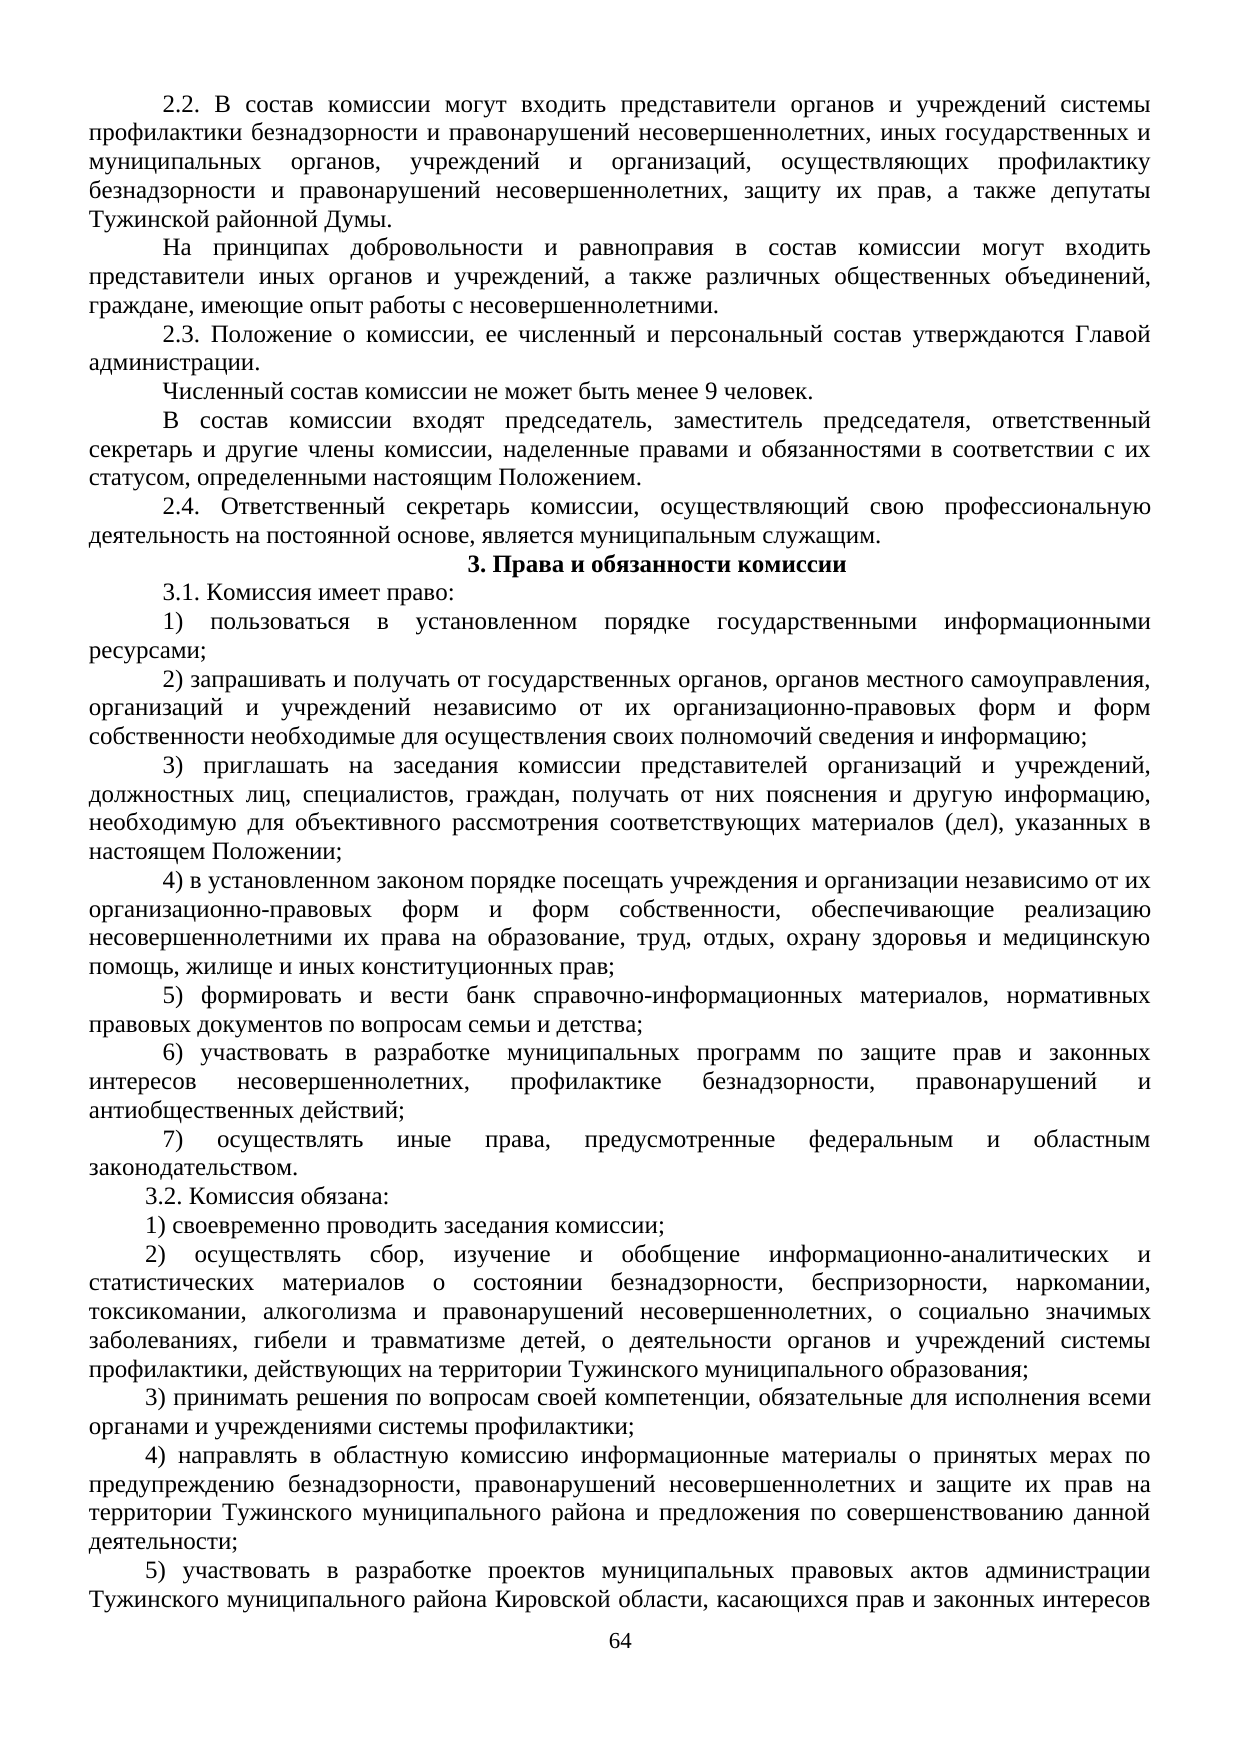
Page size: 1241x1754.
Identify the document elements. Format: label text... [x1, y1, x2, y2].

text 4) направлять в областную комиссию информационные материалы о принятых мерах по предупреждению безнадзорности, правонарушений несовершеннолетних и защите их прав на территории Тужинского муниципального района и предложения по совершенствованию данной деятельности; [89, 1440, 1152, 1555]
text 7) осуществлять иные права, предусмотренные федеральным и областным законодательством. [89, 1124, 1152, 1181]
text 1) пользоваться в установленном порядке государственными информационными ресурсами; [89, 606, 1152, 664]
text 2.2. В состав комиссии могут входить представители органов и учреждений системы профилактики безнадзорности и правонарушений несовершеннолетних, иных государственных и муниципальных органов, учреждений и организаций, осуществляющих профилактику безнадзорности и правонарушений несовершеннолетних, защиту их прав, а также депутаты Тужинской районной Думы. [89, 89, 1152, 232]
text 3. Права и обязанности комиссии [89, 549, 1152, 577]
text 5) формировать и вести банк справочно-информационных материалов, нормативных правовых документов по вопросам семьи и детства; [89, 980, 1152, 1037]
text 2.3. Положение о комиссии, ее численный и персональный состав утверждаются Главой администрации. [89, 319, 1152, 376]
text В состав комиссии входят председатель, заместитель председателя, ответственный секретарь и другие члены комиссии, наделенные правами и обязанностями в соответствии с их статусом, определенными настоящим Положением. [89, 405, 1152, 491]
text 2) осуществлять сбор, изучение и обобщение информационно-аналитических и статистических материалов о состоянии безнадзорности, беспризорности, наркомании, токсикомании, алкоголизма и правонарушений несовершеннолетних, о социально значимых заболеваниях, гибели и травматизме детей, о деятельности органов и учреждений системы профилактики, действующих на территории Тужинского муниципального образования; [89, 1239, 1152, 1382]
text 2.4. Ответственный секретарь комиссии, осуществляющий свою профессиональную деятельность на постоянной основе, является муниципальным служащим. [89, 491, 1152, 549]
text 4) в установленном законом порядке посещать учреждения и организации независимо от их организационно-правовых форм и форм собственности, обеспечивающие реализацию несовершеннолетними их права на образование, труд, отдых, охрану здоровья и медицинскую помощь, жилище и иных конституционных прав; [89, 865, 1152, 980]
text 2) запрашивать и получать от государственных органов, органов местного самоуправления, организаций и учреждений независимо от их организационно-правовых форм и форм собственности необходимые для осуществления своих полномочий сведения и информацию; [89, 664, 1152, 750]
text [89, 1555, 1152, 1612]
text На принципах добровольности и равноправия в состав комиссии могут входить представители иных органов и учреждений, а также различных общественных объединений, граждане, имеющие опыт работы с несовершеннолетними. [89, 232, 1152, 319]
text Численный состав комиссии не может быть менее 9 человек. [89, 376, 1152, 405]
text 3) принимать решения по вопросам своей компетенции, обязательные для исполнения всеми органами и учреждениями системы профилактики; [89, 1382, 1152, 1440]
text 1) своевременно проводить заседания комиссии; [89, 1210, 1152, 1239]
text 3) приглашать на заседания комиссии представителей организаций и учреждений, должностных лиц, специалистов, граждан, получать от них пояснения и другую информацию, необходимую для объективного рассмотрения соответствующих материалов (дел), указанных в настоящем Положении; [89, 750, 1152, 865]
text 3.1. Комиссия имеет право: [89, 577, 1152, 606]
text 3.2. Комиссия обязана: [89, 1181, 1152, 1210]
text 6) участвовать в разработке муниципальных программ по защите прав и законных интересов несовершеннолетних, профилактике безнадзорности, правонарушений и антиобщественных действий; [89, 1037, 1152, 1124]
